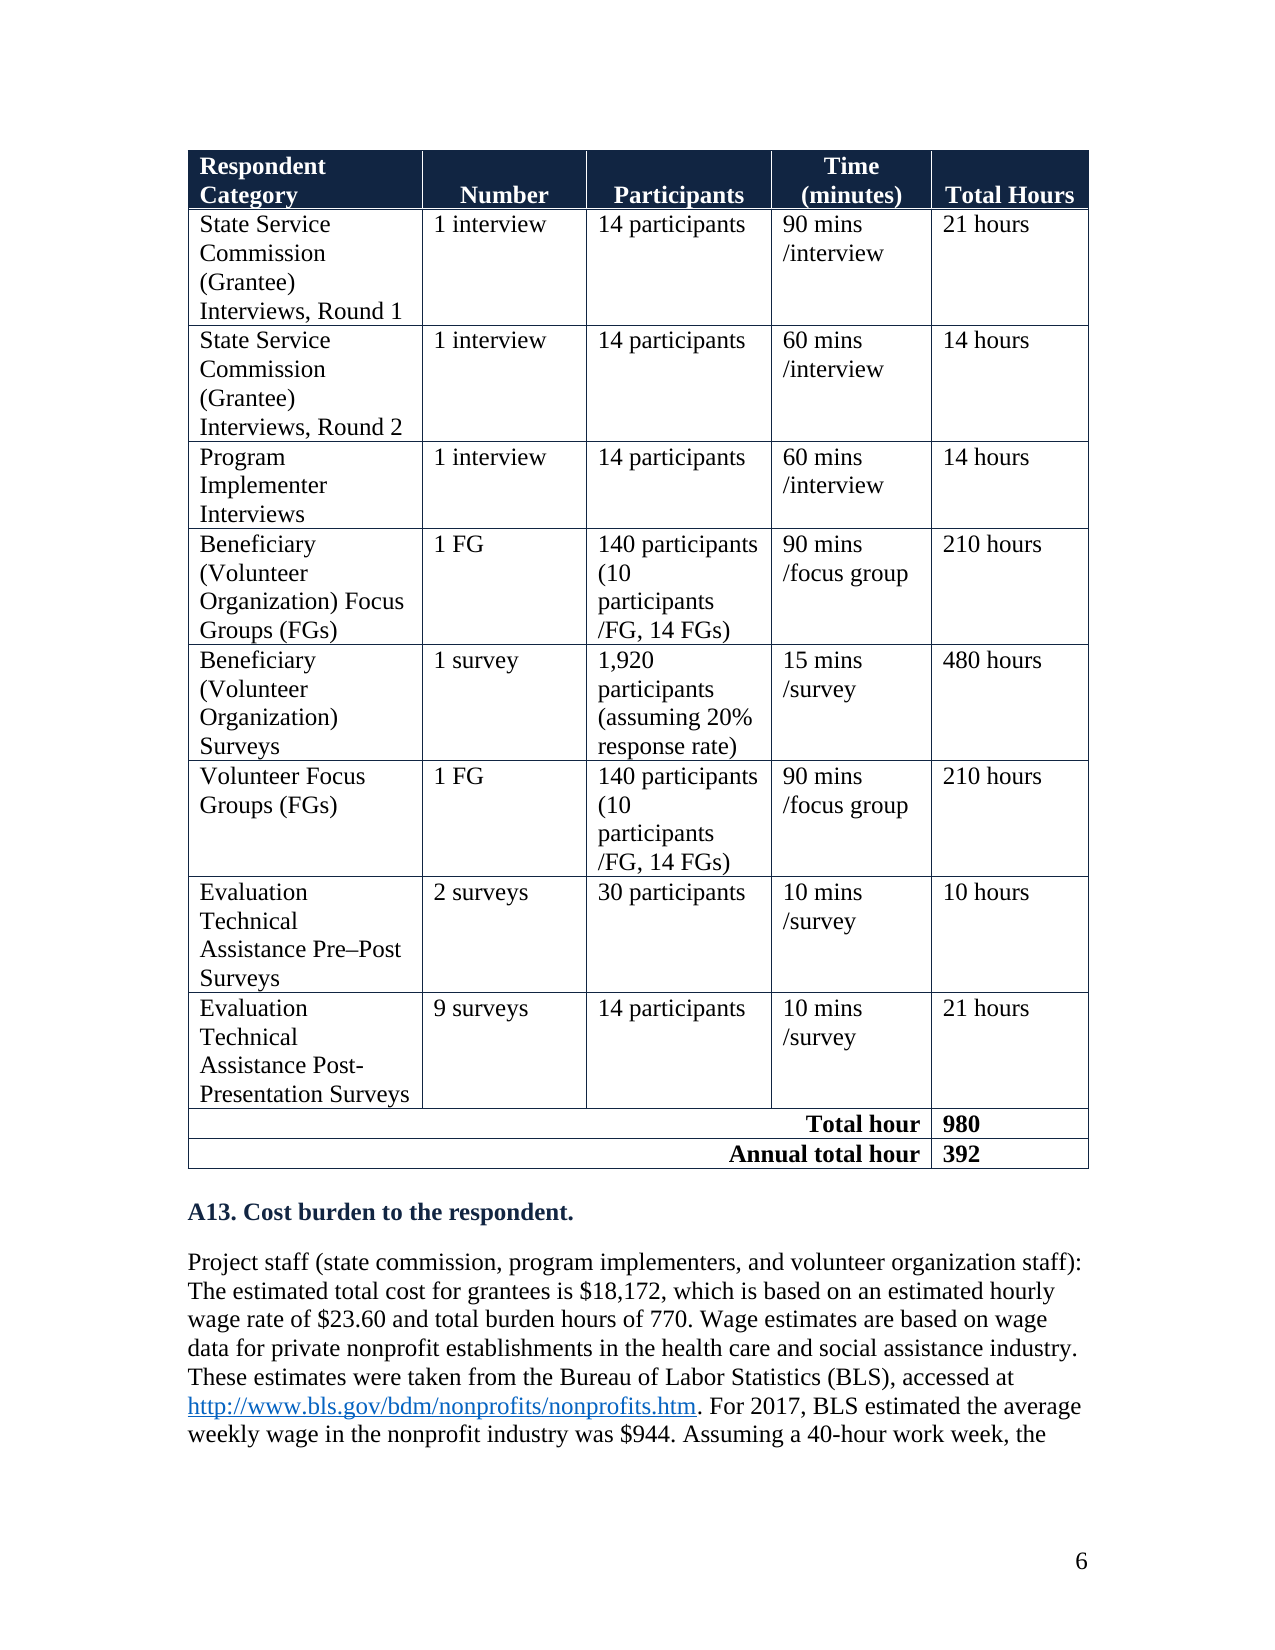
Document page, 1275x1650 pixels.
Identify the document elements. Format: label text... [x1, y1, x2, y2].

table_cell 9 surveys [423, 993, 586, 1108]
table_cell Beneficiary (Volunteer Organization) Surveys [189, 645, 422, 760]
subtitle A13. Cost burden to the respondent. [187, 1197, 1087, 1226]
table_cell 14 participants [587, 442, 771, 528]
table_cell 90 mins /interview [772, 210, 931, 324]
table_cell 210 hours [932, 529, 1088, 644]
table_cell Annual total hour [189, 1139, 931, 1168]
table_cell Volunteer Focus Groups (FGs) [189, 761, 422, 876]
table_cell 60 mins /interview [772, 326, 931, 441]
table_cell 1 survey [423, 645, 586, 760]
table_cell 15 mins /survey [772, 645, 931, 760]
table_cell 210 hours [932, 761, 1088, 876]
table_cell 392 [932, 1139, 1088, 1168]
table_cell 10 hours [932, 877, 1088, 992]
table_cell 21 hours [932, 993, 1088, 1108]
table_cell 14 participants [587, 993, 771, 1108]
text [187, 1247, 1087, 1448]
table_cell 980 [932, 1109, 1088, 1138]
table_cell Evaluation Technical Assistance Post-Presentation Surveys [189, 993, 422, 1108]
table_cell 1 FG [423, 529, 586, 644]
table_header Respondent Category [189, 151, 422, 208]
table_cell 140 participants (10 participants /FG, 14 FGs) [587, 529, 771, 644]
table_cell 90 mins /focus group [772, 529, 931, 644]
table_cell Total hour [189, 1109, 931, 1138]
table_cell 140 participants (10 participants /FG, 14 FGs) [587, 761, 771, 876]
table_cell 1 interview [423, 442, 586, 528]
table_header Total Hours [932, 151, 1088, 208]
table_cell 2 surveys [423, 877, 586, 992]
table_cell 1 interview [423, 326, 586, 441]
table_cell 14 hours [932, 326, 1088, 441]
table_cell 10 mins /survey [772, 993, 931, 1108]
table_cell 14 participants [587, 326, 771, 441]
table_cell 21 hours [932, 210, 1088, 324]
table_cell Beneficiary (Volunteer Organization) Focus Groups (FGs) [189, 529, 422, 644]
table_cell Evaluation Technical Assistance Pre–Post Surveys [189, 877, 422, 992]
table_cell State Service Commission (Grantee) Interviews, Round 1 [189, 210, 422, 324]
table_cell 14 hours [932, 442, 1088, 528]
table_cell 14 participants [587, 210, 771, 324]
table_cell 30 participants [587, 877, 771, 992]
table_cell State Service Commission (Grantee) Interviews, Round 2 [189, 326, 422, 441]
table_cell 10 mins /survey [772, 877, 931, 992]
table_cell 1,920 participants (assuming 20% response rate) [587, 645, 771, 760]
table_cell 90 mins /focus group [772, 761, 931, 876]
table_header Participants [587, 151, 771, 208]
table_header Number [423, 151, 586, 208]
table_cell 1 interview [423, 210, 586, 324]
table_cell 1 FG [423, 761, 586, 876]
table_cell 60 mins /interview [772, 442, 931, 528]
table_cell Program Implementer Interviews [189, 442, 422, 528]
table_header Time (minutes) [772, 151, 931, 208]
table_cell 480 hours [932, 645, 1088, 760]
